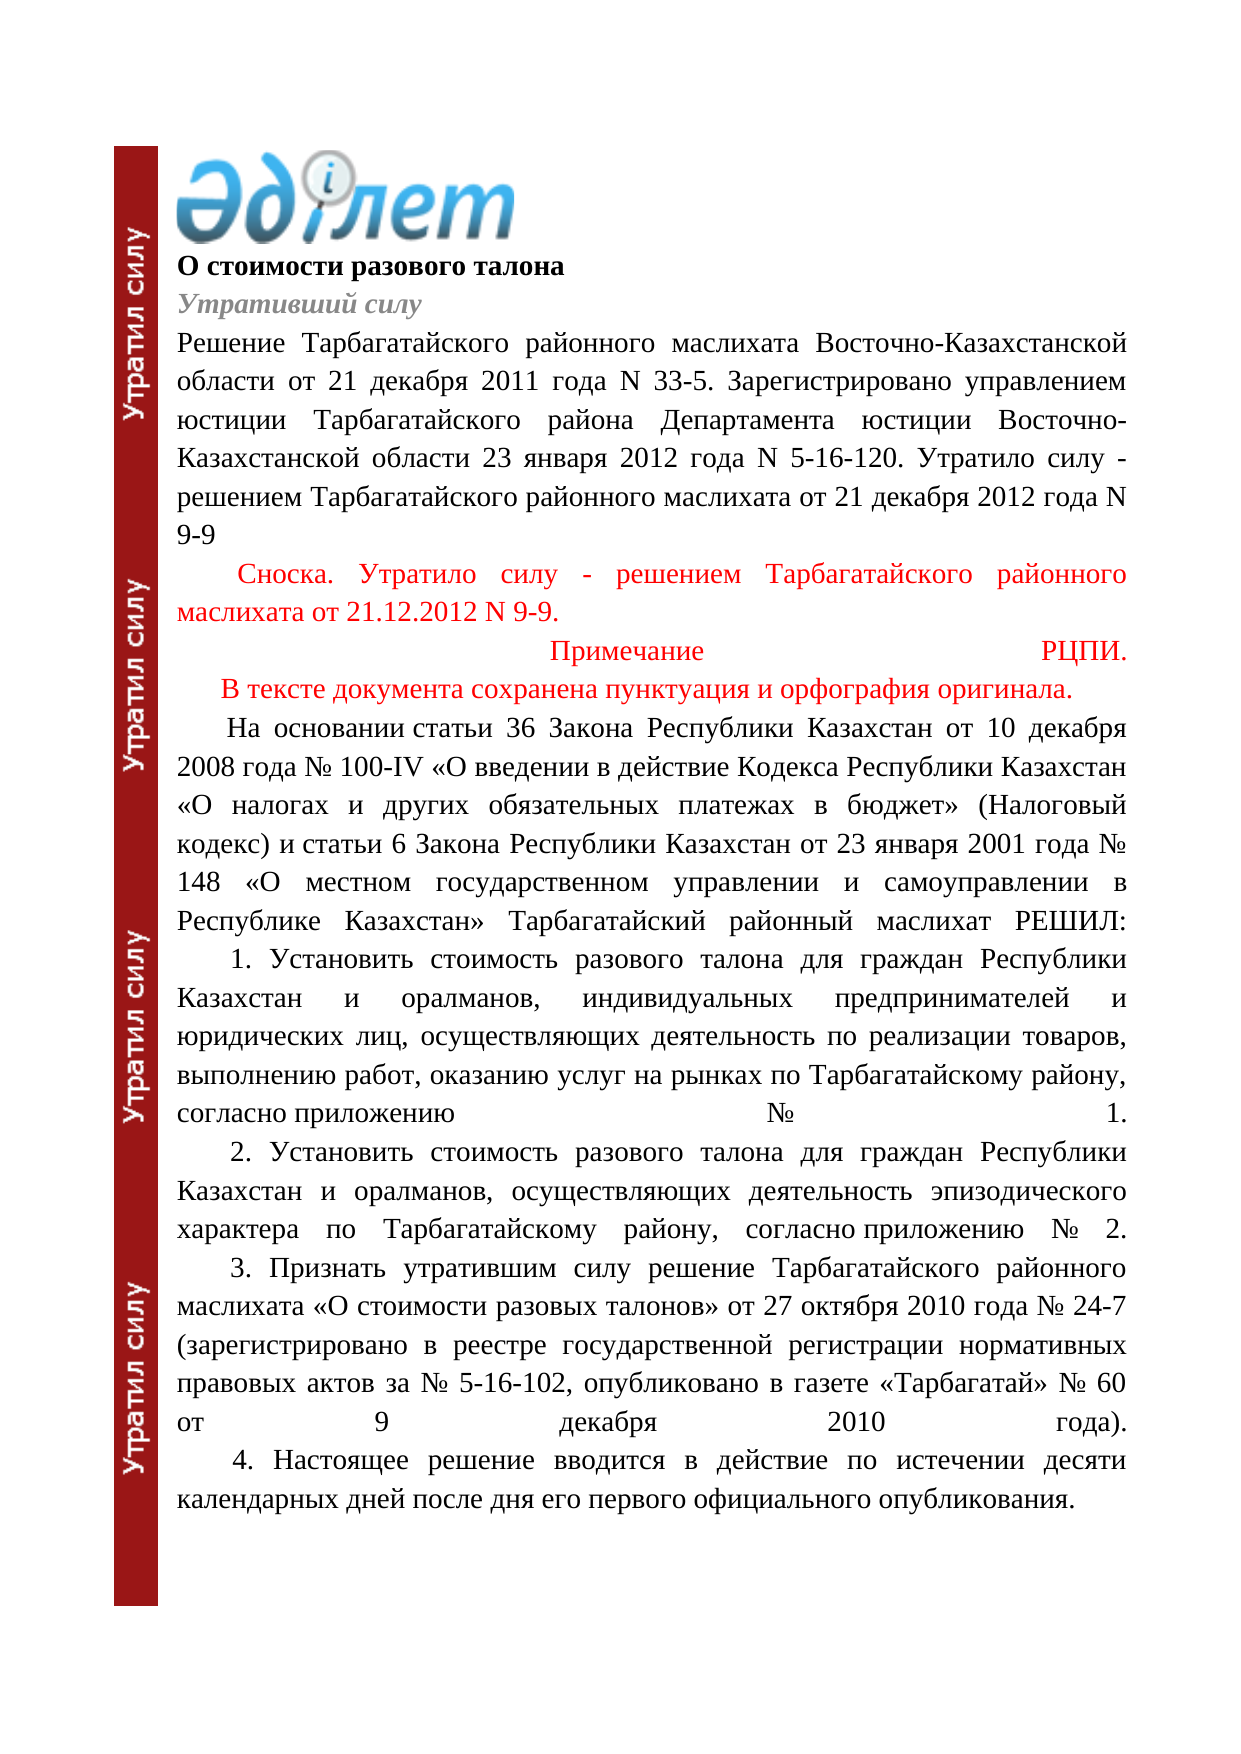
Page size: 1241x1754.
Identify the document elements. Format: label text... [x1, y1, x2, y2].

picture [114, 146, 158, 248]
picture [114, 705, 158, 710]
picture [176, 150, 515, 244]
picture [114, 1514, 158, 1606]
text Сноска. Утратило силу - решением Тарбагатайского районного маслихата от 21.12.2012 N 9-9. [112, 556, 1128, 628]
picture [114, 628, 158, 633]
text О стоимости разового талона [112, 248, 1128, 281]
text Примечание РЦПИ. В тексте документа сохранена пунктуация и орфография оригинала. [112, 633, 1128, 705]
picture [114, 320, 158, 325]
picture [114, 551, 158, 556]
text На основании статьи 36 Закона Республики Казахстан от 10 декабря 2008 года № 100-IV «О введении в действие Кодекса Республики Казахстан «О налогах и других обязательных платежах в бюджет» (Налоговый кодекс) и статьи 6 Закона Республики Казахстан от 23 января 2001 года № 148 «О местном государственном управлении и самоуправлении в Республике Казахстан» Тарбагатайский районный маслихат РЕШИЛ: 1. Установить стоимость разового талона для граждан Республики Казахстан и оралманов, индивидуальных предпринимателей и юридических лиц, осуществляющих деятельность по реализации товаров, выполнению работ, оказанию услуг на рынках по Тарбагатайскому району, согласно приложению № 1. 2. Установить стоимость разового талона для граждан Республики Казахстан и оралманов, осуществляющих деятельность эпизодического характера по Тарбагатайскому району, согласно приложению № 2. 3. Признать утратившим силу решение Тарбагатайского районного маслихата «О стоимости разовых талонов» от 27 октября 2010 года № 24-7 (зарегистрировано в реестре государственной регистрации нормативных правовых актов за № 5-16-102, опубликовано в газете «Тарбагатай» № 60 от 9 декабря 2010 года). 4. Настоящее решение вводится в действие по истечении десяти календарных дней после дня его первого официального опубликования. [112, 710, 1128, 1514]
text Утративший силу [112, 286, 1128, 320]
text Решение Тарбагатайского районного маслихата Восточно-Казахстанской области от 21 декабря 2011 года N 33-5. Зарегистрировано управлением юстиции Тарбагатайского района Департамента юстиции Восточно-Казахстанской области 23 января 2012 года N 5-16-120. Утратило силу - решением Тарбагатайского районного маслихата от 21 декабря 2012 года N 9-9 [112, 325, 1128, 551]
picture [114, 281, 158, 286]
